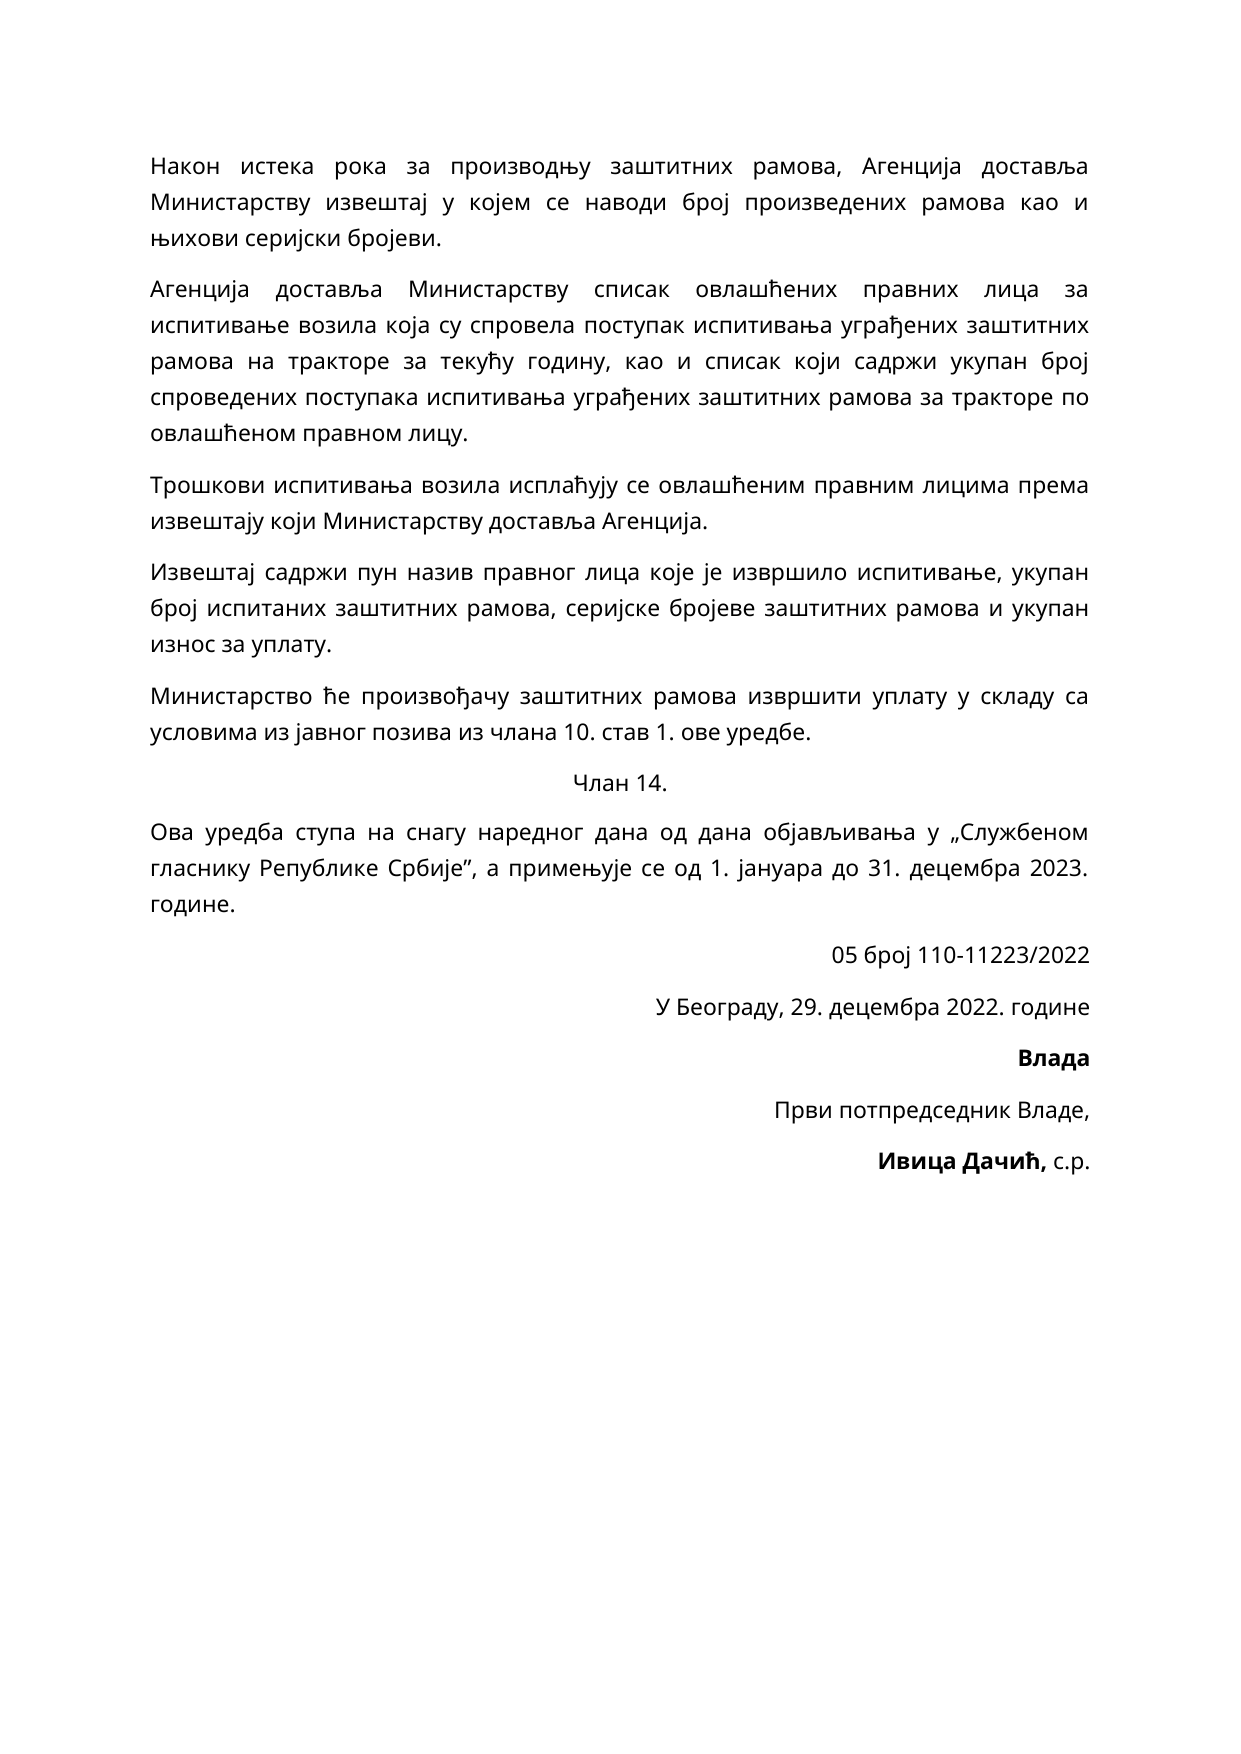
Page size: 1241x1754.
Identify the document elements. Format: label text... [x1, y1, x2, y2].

text Агенција доставља Министарству списак овлашћених правних лица за испитивање возила која су спровела поступак испитивања уграђених заштитних рамова на тракторе за текућу годину, као и списак који садржи укупан број спроведених поступака испитивања уграђених заштитних рамова за тракторе по овлашћеном правном лицу. [150, 273, 1090, 448]
text Први потпредседник Владе, [150, 1094, 1090, 1125]
text 05 број 110-11223/2022 [150, 939, 1090, 970]
text У Београду, 29. децембра 2022. године [150, 991, 1090, 1022]
text Након истека рока за производњу заштитних рамова, Агенција доставља Министарству извештај у којем се наводи број произведених рамова као и њихови серијски бројеви. [150, 150, 1090, 253]
text Ова уредба ступа на снагу наредног дана од дана објављивања у „Службеном гласнику Републике Србије”, а примењује се од 1. јануара до 31. децембра 2023. године. [150, 816, 1090, 919]
text Министарство ће произвођачу заштитних рамова извршити уплату у складу са условима из јавног позива из члана 10. став 1. ове уредбе. [150, 680, 1090, 747]
text Члан 14. [150, 767, 1090, 798]
text Ивица Дачић, с.р. [150, 1145, 1090, 1177]
text Трошкови испитивања возила исплаћују се овлашћеним правним лицима према извештају који Министарству доставља Агенција. [150, 469, 1090, 536]
text Влада [150, 1042, 1090, 1073]
text Извештај садржи пун назив правног лица које је извршило испитивање, укупан број испитаних заштитних рамова, серијске бројеве заштитних рамова и укупан износ за уплату. [150, 556, 1090, 659]
